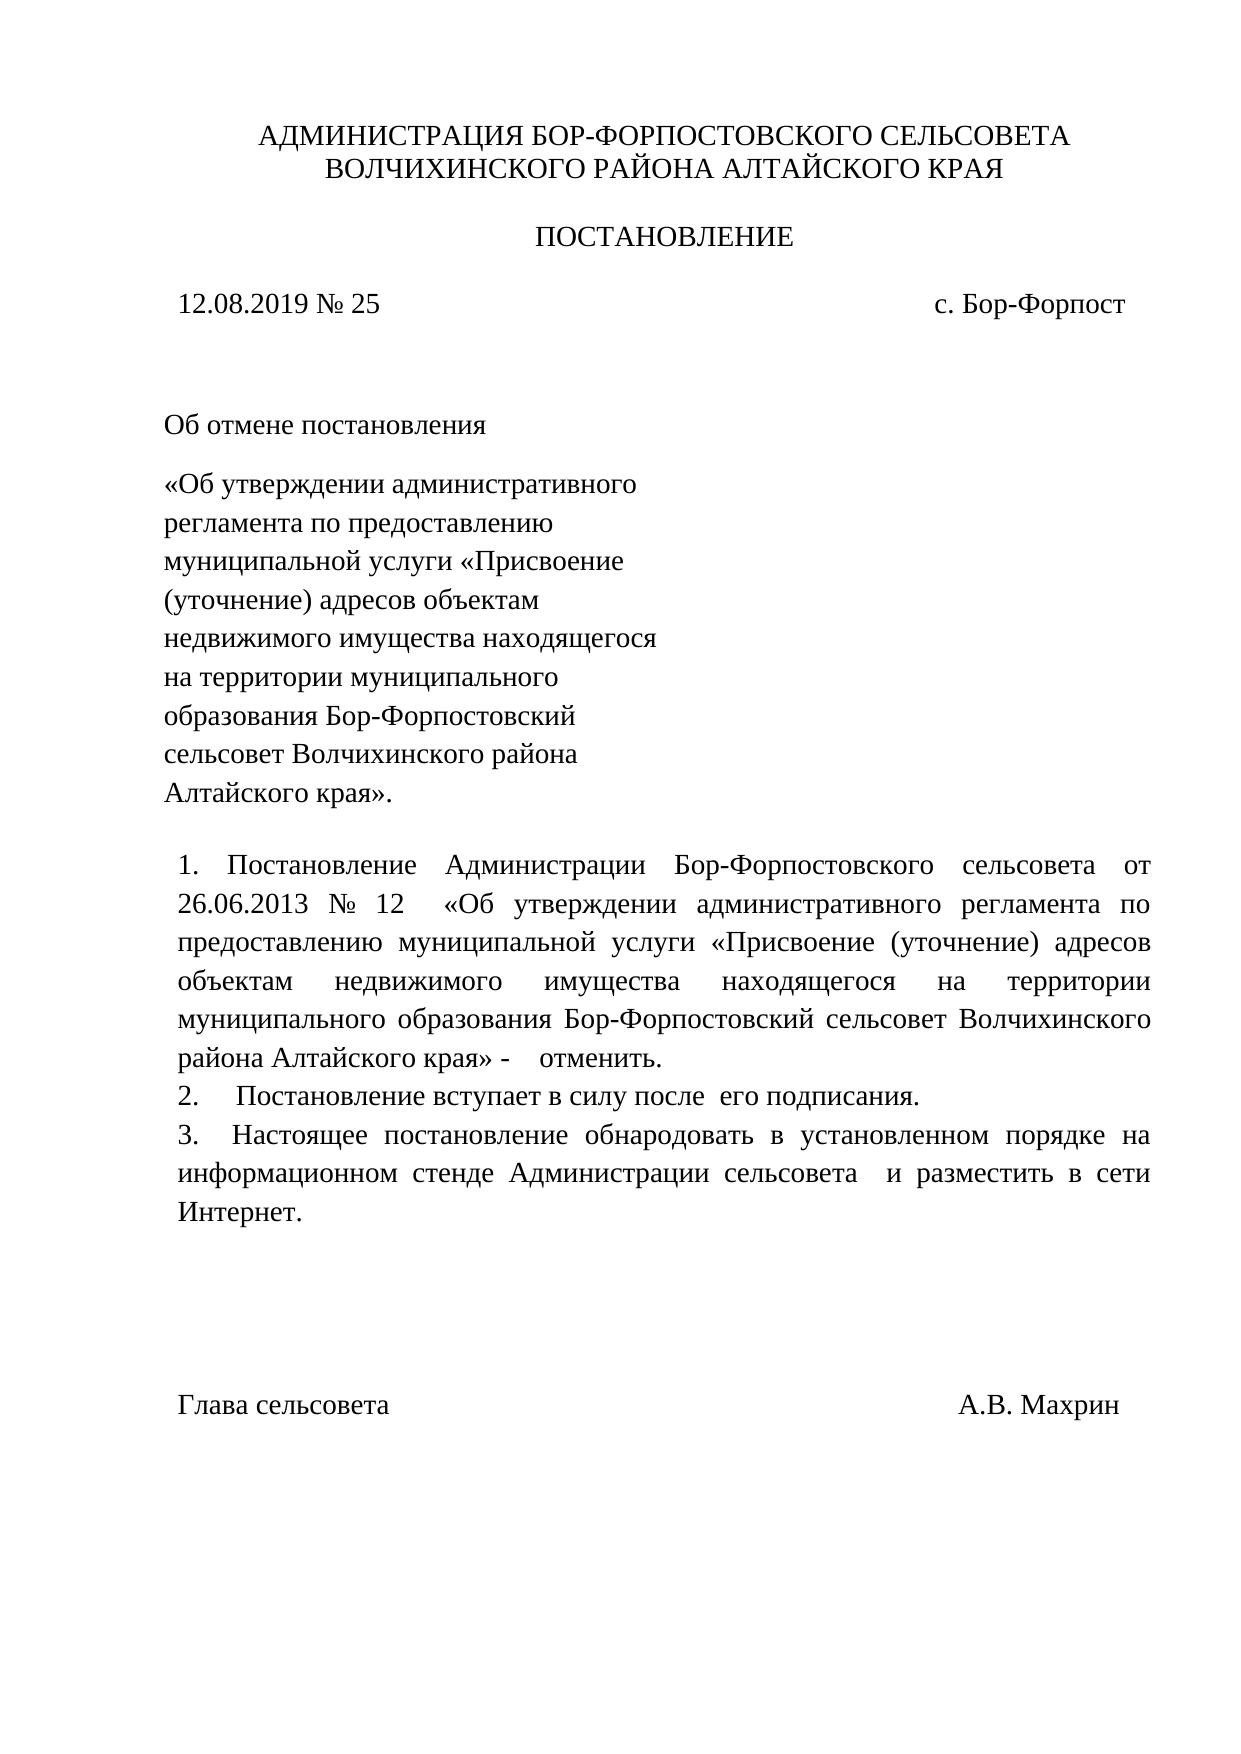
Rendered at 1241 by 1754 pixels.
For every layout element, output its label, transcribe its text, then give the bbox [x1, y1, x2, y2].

text ПОСТАНОВЛЕНИЕ [177, 219, 1152, 252]
text ВОЛЧИХИНСКОГО РАЙОНА АЛТАЙСКОГО КРАЯ [177, 152, 1152, 185]
text Глава сельсовета А.В. Махрин [177, 1387, 1152, 1420]
text 12.08.2019 № 25 с. Бор-Форпост [177, 286, 1152, 319]
text 2. Постановление вступает в силу после его подписания. [177, 1078, 1152, 1112]
text 1. Постановление Администрации Бор-Форпостовского сельсовета от 26.06.2013 № 12 «Об утверждении административного регламента по предоставлению муниципальной услуги «Присвоение (уточнение) адресов объектам недвижимого имущества находящегося на территории муниципального образования Бор-Форпостовский сельсовет Волчихинского района Алтайского края» - отменить. [177, 847, 1152, 1073]
text АДМИНИСТРАЦИЯ БОР-ФОРПОСТОВСКОГО СЕЛЬСОВЕТА [177, 118, 1152, 152]
text 3. Настоящее постановление обнародовать в установленном порядке на информационном стенде Администрации сельсовета и разместить в сети Интернет. [177, 1117, 1152, 1228]
